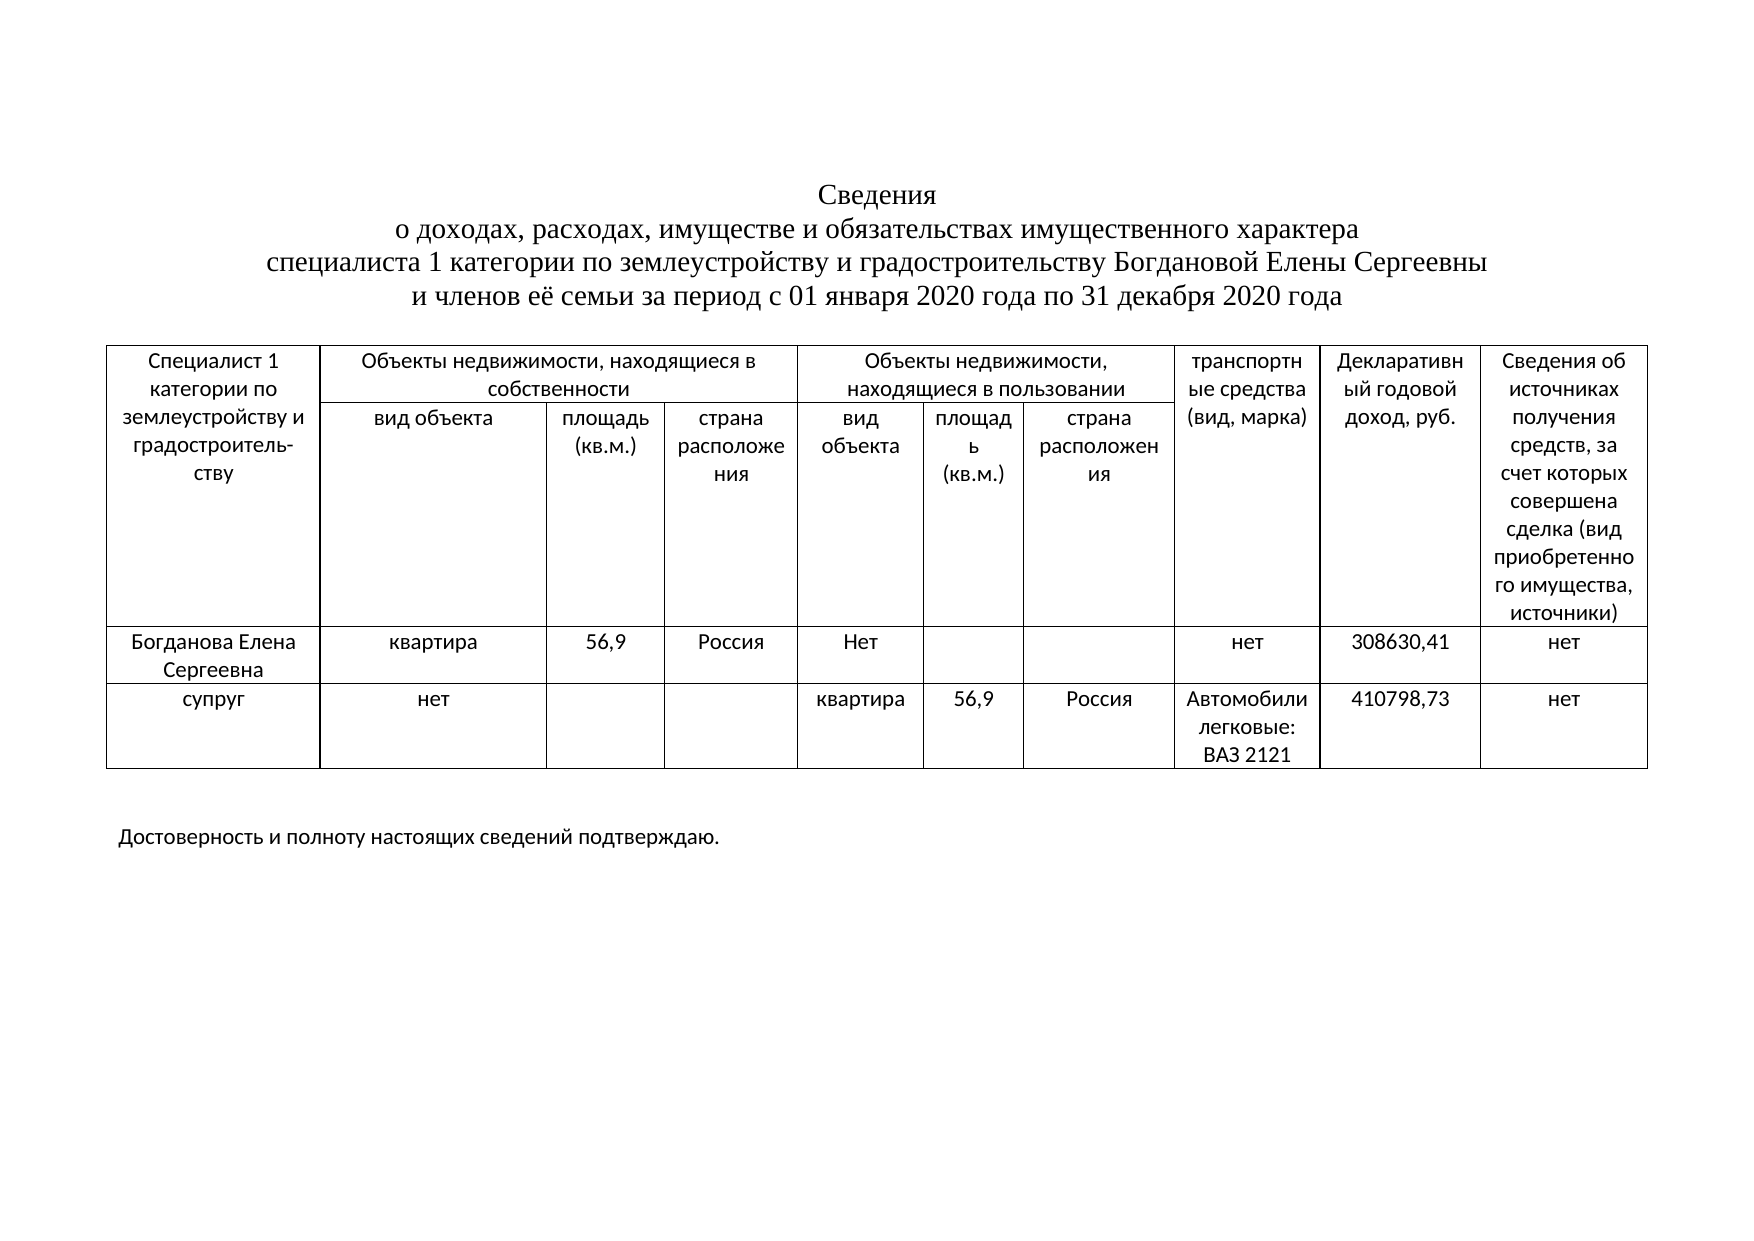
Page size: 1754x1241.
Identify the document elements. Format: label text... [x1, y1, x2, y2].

table_cell Нет [798, 627, 923, 683]
table_cell Россия [1024, 684, 1174, 768]
table_cell Автомобили легковые: ВАЗ 2121 [1175, 684, 1319, 768]
text о доходах, расходах, имуществе и обязательствах имущественного характера [118, 211, 1636, 244]
table_header Сведения об источниках получения средств, за счет которых совершена сделка (вид приобретенного имущества, источники) [1481, 346, 1647, 626]
table_cell квартира [321, 627, 546, 683]
table_cell страна расположения [665, 403, 797, 626]
text Сведения [118, 177, 1636, 211]
table_cell площадь (кв.м.) [924, 403, 1023, 626]
table_cell 56,9 [547, 627, 664, 683]
table_header Объекты недвижимости, находящиеся в пользовании [798, 346, 1174, 402]
table_cell вид объекта [798, 403, 923, 626]
table_header Объекты недвижимости, находящиеся в собственности [321, 346, 797, 402]
table_cell [1024, 627, 1174, 683]
table_cell [665, 684, 797, 768]
table_cell [924, 627, 1023, 683]
table_cell [547, 684, 664, 768]
table_cell 410798,73 [1321, 684, 1480, 768]
table_header Специалист 1 категории по землеустройству и градостроитель-ству [107, 346, 319, 626]
table_cell страна расположения [1024, 403, 1174, 626]
text и членов её семьи за период с 01 января 2020 года по 31 декабря 2020 года [118, 278, 1636, 311]
table_cell нет [1481, 684, 1647, 768]
table_cell вид объекта [321, 403, 546, 626]
table_cell Богданова Елена Сергеевна [107, 627, 319, 683]
table_cell нет [1481, 627, 1647, 683]
table_cell площадь (кв.м.) [547, 403, 664, 626]
table_cell нет [321, 684, 546, 768]
table_cell Россия [665, 627, 797, 683]
table_cell 308630,41 [1321, 627, 1480, 683]
text специалиста 1 категории по землеустройству и градостроительству Богдановой Елены Сергеевны [118, 244, 1636, 278]
table_header транспортные средства (вид, марка) [1175, 346, 1319, 626]
table_cell супруг [107, 684, 319, 768]
table_cell квартира [798, 684, 923, 768]
text Достоверность и полноту настоящих сведений подтверждаю. [118, 822, 1636, 850]
table_cell нет [1175, 627, 1319, 683]
table_header Декларативный годовой доход, руб. [1321, 346, 1480, 626]
table_cell 56,9 [924, 684, 1023, 768]
